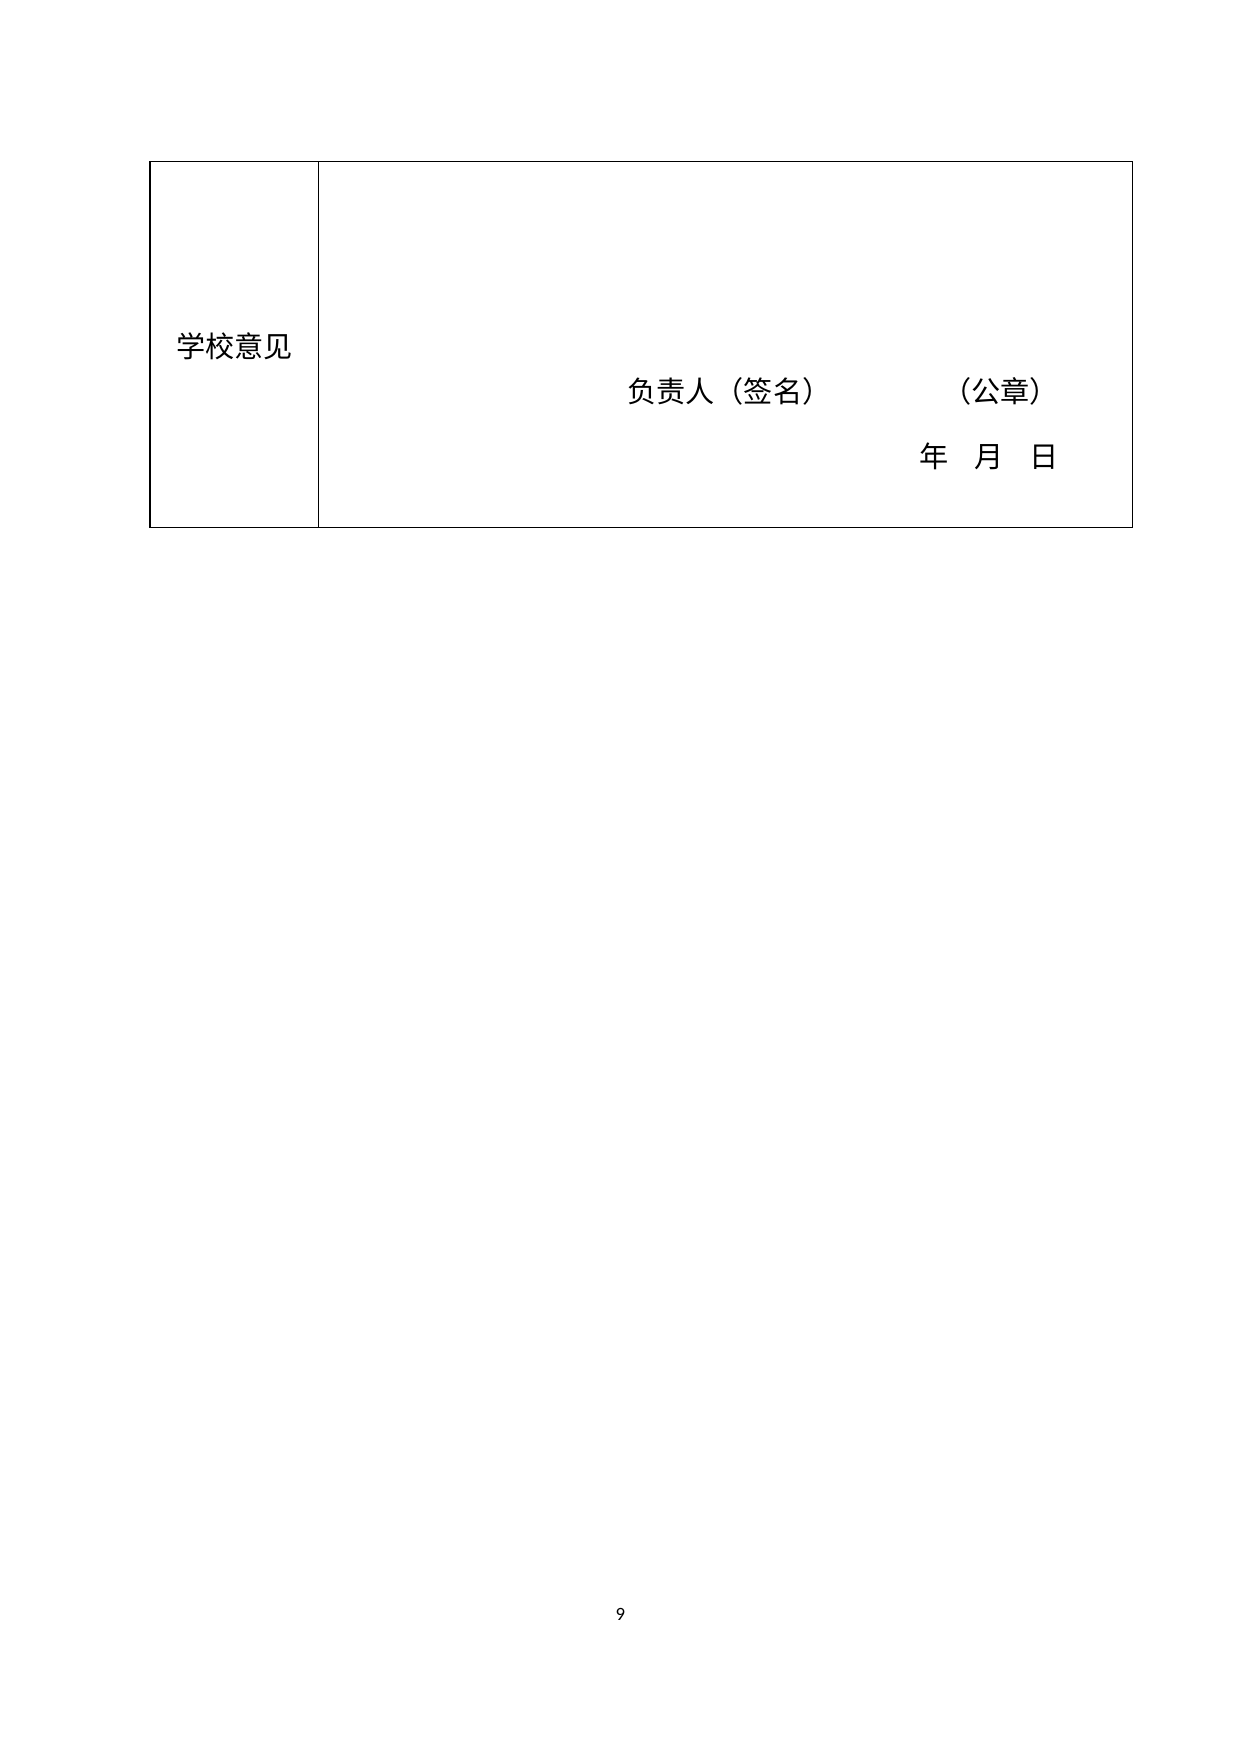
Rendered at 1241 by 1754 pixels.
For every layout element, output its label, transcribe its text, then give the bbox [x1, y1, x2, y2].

table_cell 负责人（签名） （公章） 年 月 日 [319, 162, 1132, 527]
table_cell 学校意见 [151, 162, 318, 527]
